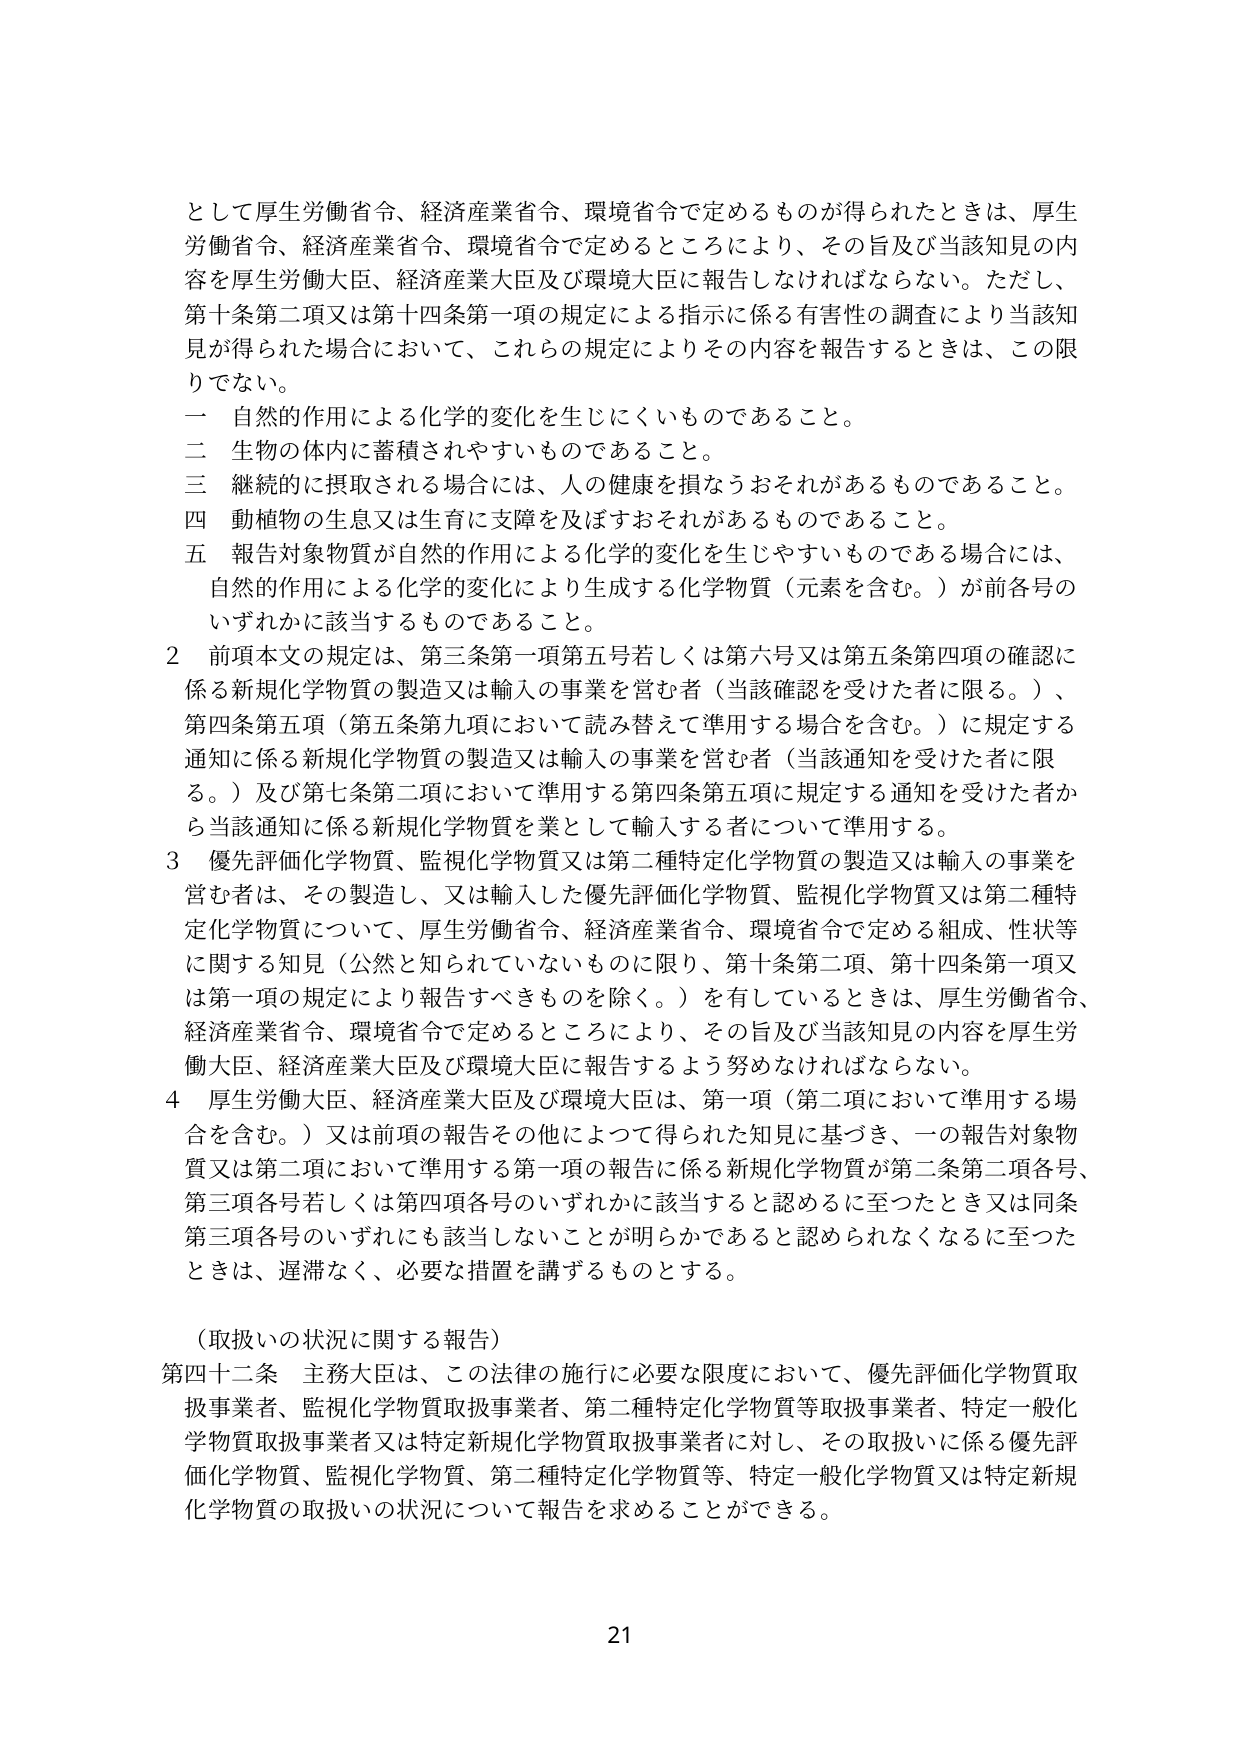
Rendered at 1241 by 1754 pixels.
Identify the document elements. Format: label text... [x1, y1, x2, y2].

text ３ 優先評価化学物質、監視化学物質又は第二種特定化学物質の製造又は輸入の事業を営む者は、その製造し、又は輸入した優先評価化学物質、監視化学物質又は第二種特定化学物質について、厚生労働省令、経済産業省令、環境省令で定める組成、性状等に関する知見（公然と知られていないものに限り、第十条第二項、第十四条第一項又は第一項の規定により報告すべきものを除く。）を有しているときは、厚生労働省令、経済産業省令、環境省令で定めるところにより、その旨及び当該知見の内容を厚生労働大臣、経済産業大臣及び環境大臣に報告するよう努めなければならない。 [161, 843, 1079, 1082]
text ２ 前項本文の規定は、第三条第一項第五号若しくは第六号又は第五条第四項の確認に係る新規化学物質の製造又は輸入の事業を営む者（当該確認を受けた者に限る。）、第四条第五項（第五条第九項において読み替えて準用する場合を含む。）に規定する通知に係る新規化学物質の製造又は輸入の事業を営む者（当該通知を受けた者に限る。）及び第七条第二項において準用する第四条第五項に規定する通知を受けた者から当該通知に係る新規化学物質を業として輸入する者について準用する。 [161, 638, 1079, 843]
text 二 生物の体内に蓄積されやすいものであること。 [184, 433, 1079, 467]
text 一 自然的作用による化学的変化を生じにくいものであること。 [184, 399, 1079, 433]
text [161, 194, 1079, 399]
text ４ 厚生労働大臣、経済産業大臣及び環境大臣は、第一項（第二項において準用する場合を含む。）又は前項の報告その他によつて得られた知見に基づき、一の報告対象物質又は第二項において準用する第一項の報告に係る新規化学物質が第二条第二項各号、第三項各号若しくは第四項各号のいずれかに該当すると認めるに至つたとき又は同条第三項各号のいずれにも該当しないことが明らかであると認められなくなるに至つたときは、遅滞なく、必要な措置を講ずるものとする。 [161, 1082, 1079, 1287]
text 第四十二条 主務大臣は、この法律の施行に必要な限度において、優先評価化学物質取扱事業者、監視化学物質取扱事業者、第二種特定化学物質等取扱事業者、特定一般化学物質取扱事業者又は特定新規化学物質取扱事業者に対し、その取扱いに係る優先評価化学物質、監視化学物質、第二種特定化学物質等、特定一般化学物質又は特定新規化学物質の取扱いの状況について報告を求めることができる。 [161, 1355, 1079, 1526]
text 三 継続的に摂取される場合には、人の健康を損なうおそれがあるものであること。 [184, 467, 1079, 501]
text （取扱いの状況に関する報告） [184, 1321, 1079, 1355]
text 五 報告対象物質が自然的作用による化学的変化を生じやすいものである場合には、自然的作用による化学的変化により生成する化学物質（元素を含む。）が前各号のいずれかに該当するものであること。 [184, 535, 1079, 638]
text 四 動植物の生息又は生育に支障を及ぼすおそれがあるものであること。 [184, 501, 1079, 535]
